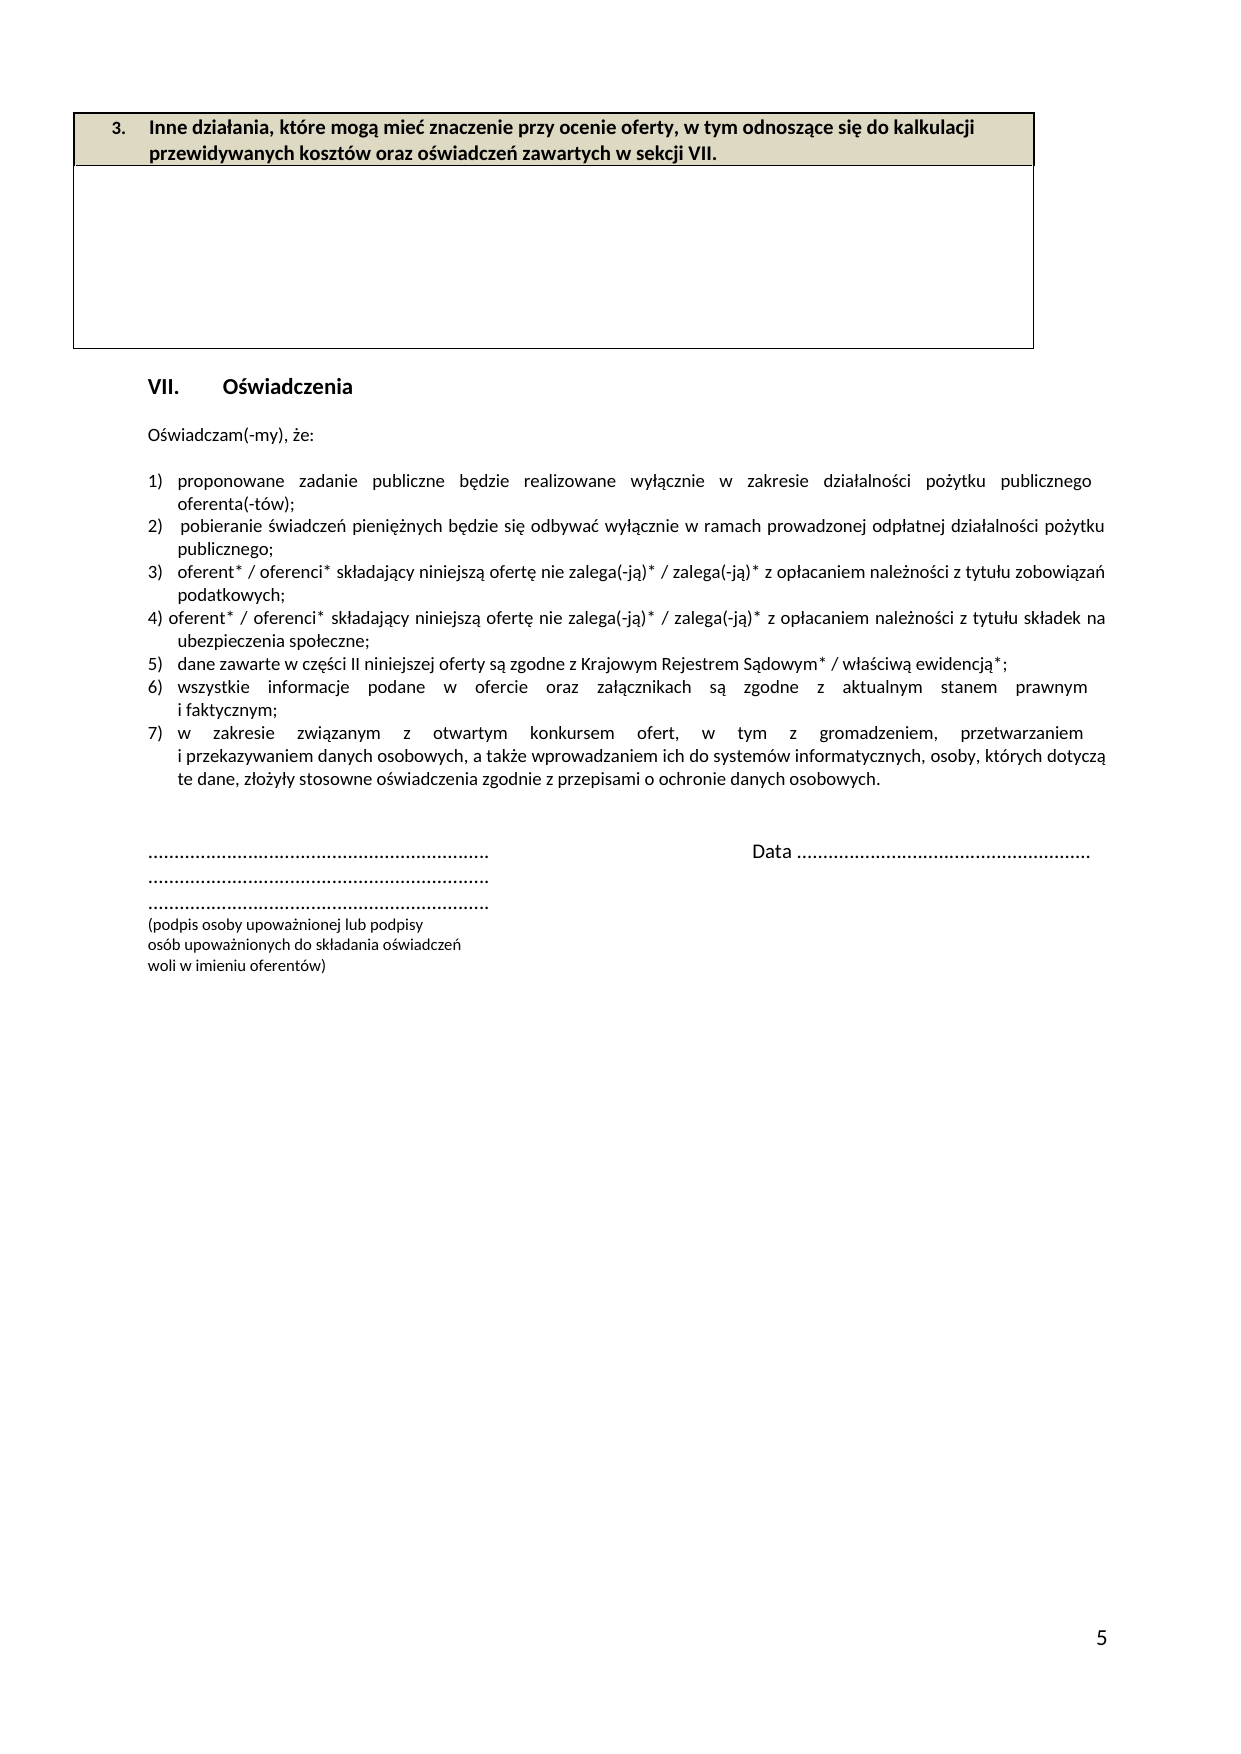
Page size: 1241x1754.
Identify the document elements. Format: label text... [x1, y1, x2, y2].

text 3) oferent* / oferenci* składający niniejszą ofertę nie zalega(-ją)* / zalega(-ją)* z opłacaniem należności z tytułu zobowiązań podatkowych; [148, 561, 1107, 606]
text 4) oferent* / oferenci* składający niniejszą ofertę nie zalega(-ją)* / zalega(-ją)* z opłacaniem należności z tytułu składek na ubezpieczenia społeczne; [148, 606, 1107, 652]
text (podpis osoby upoważnionej lub podpisy [148, 914, 1107, 934]
text ................................................................. [148, 889, 1107, 914]
text ................................................................. [148, 863, 1107, 889]
text VII. Oświadczenia [148, 372, 1107, 400]
text 2) pobieranie świadczeń pieniężnych będzie się odbywać wyłącznie w ramach prowadzonej odpłatnej działalności pożytku publicznego; [148, 515, 1107, 561]
text woli w imieniu oferentów) [148, 955, 1107, 975]
table_cell [74, 165, 1033, 348]
text 1) proponowane zadanie publiczne będzie realizowane wyłącznie w zakresie działalności pożytku publicznego oferenta(-tów); [148, 469, 1107, 515]
text 7) w zakresie związanym z otwartym konkursem ofert, w tym z gromadzeniem, przetwarzaniem i przekazywaniem danych osobowych, a także wprowadzaniem ich do systemów informatycznych, osoby, których dotyczą te dane, złożyły stosowne oświadczenia zgodnie z przepisami o ochronie danych osobowych. [148, 721, 1107, 790]
text Oświadczam(-my), że: [148, 423, 1107, 446]
text 6) wszystkie informacje podane w ofercie oraz załącznikach są zgodne z aktualnym stanem prawnym i faktycznym; [148, 675, 1107, 721]
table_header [75, 114, 1033, 165]
text 5) dane zawarte w części II niniejszej oferty są zgodne z Krajowym Rejestrem Sądowym* / właściwą ewidencją*; [148, 652, 1107, 675]
text osób upoważnionych do składania oświadczeń [148, 934, 1107, 955]
text ................................................................. Data ........................................................ [148, 838, 1107, 863]
